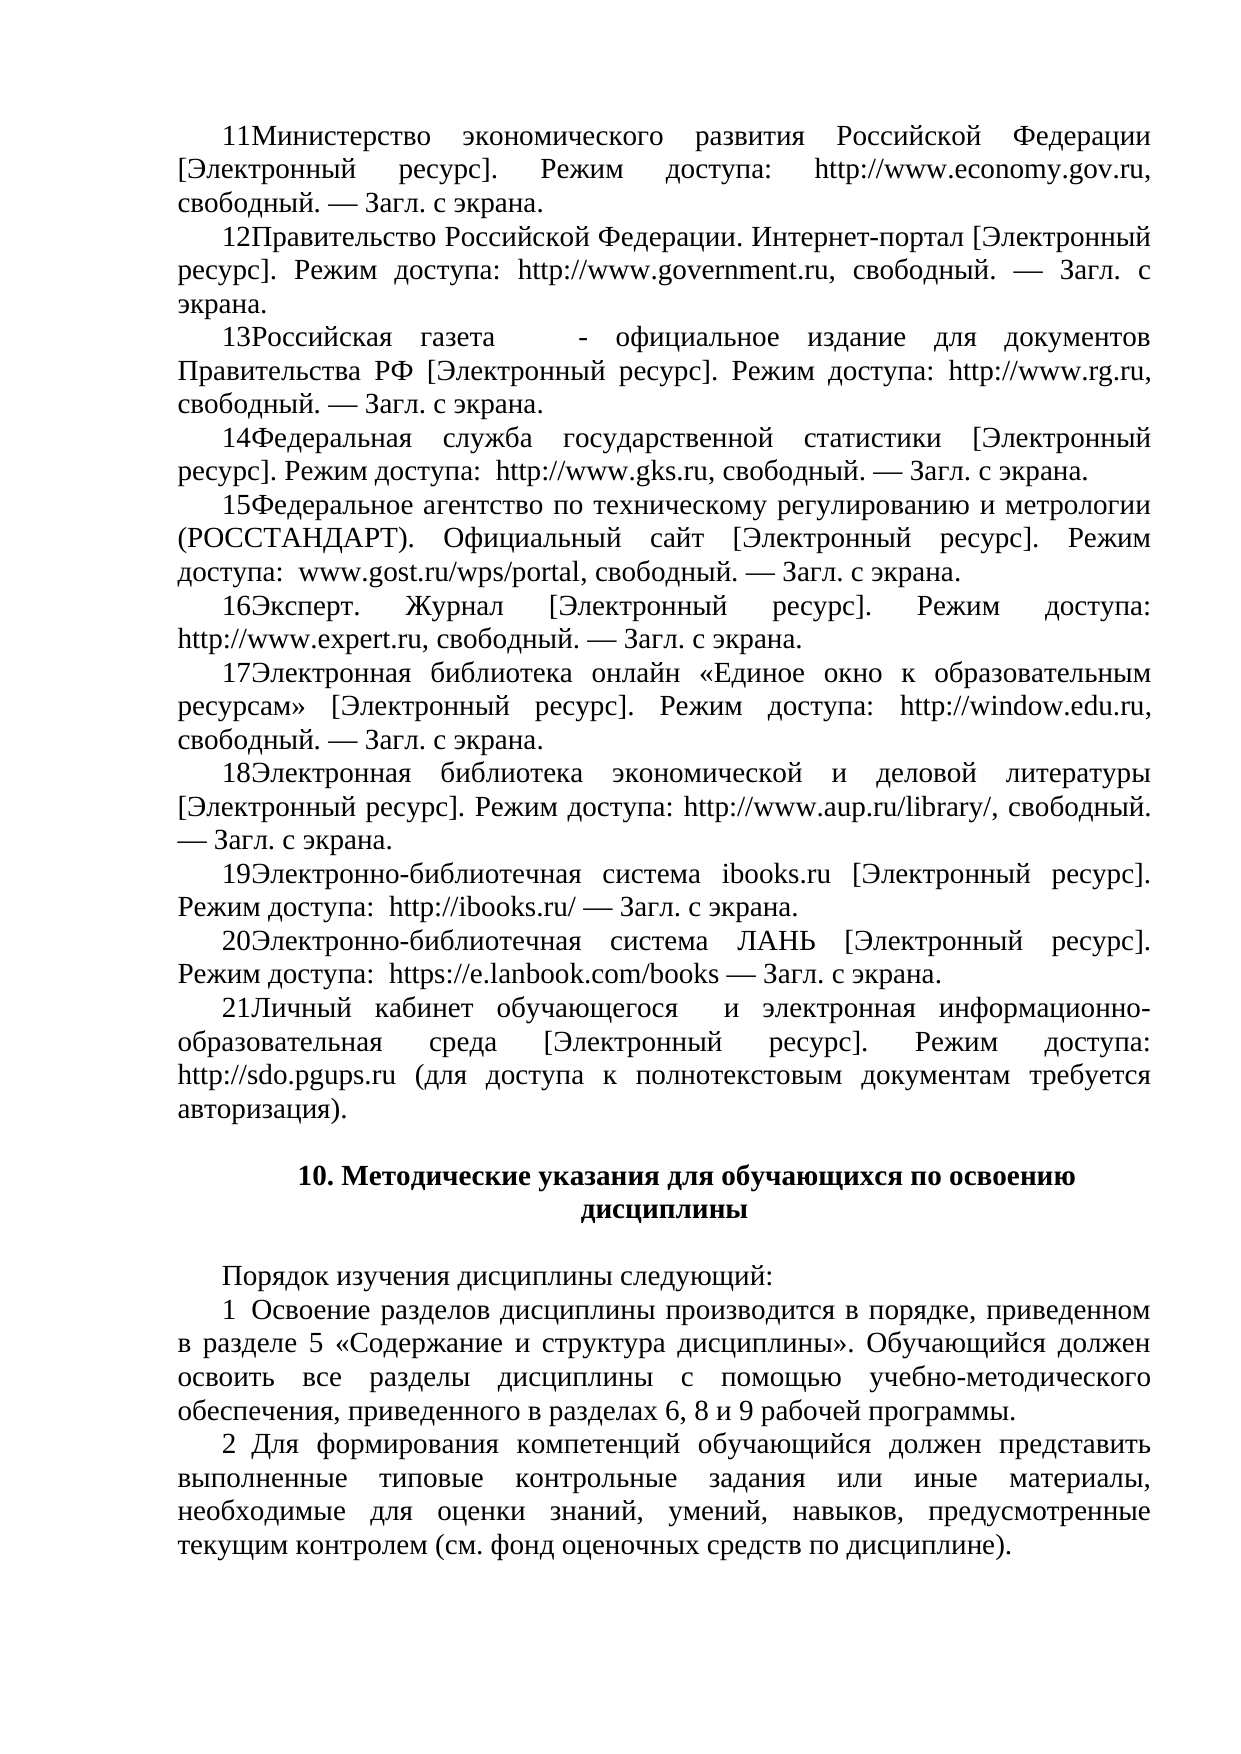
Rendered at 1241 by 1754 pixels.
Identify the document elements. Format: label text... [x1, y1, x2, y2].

list Для формирования компетенций обучающийся должен представить выполненные типовые контрольные задания или иные материалы, необходимые для оценки знаний, умений, навыков, предусмотренные текущим контролем (см. фонд оценочных средств по дисциплине). [177, 1426, 1152, 1560]
list Электронная библиотека экономической и деловой литературы [Электронный ресурс]. Режим доступа: http://www.aup.ru/library/, свободный. — Загл. с экрана. [177, 755, 1152, 856]
text Порядок изучения дисциплины следующий: [177, 1258, 1152, 1292]
list Эксперт. Журнал [Электронный ресурс]. Режим доступа: http://www.expert.ru, свободный. — Загл. с экрана. [177, 588, 1152, 655]
text 10. Методические указания для обучающихся по освоению дисциплины [177, 1158, 1152, 1225]
list Личный кабинет обучающегося и электронная информационно-образовательная среда [Электронный ресурс]. Режим доступа: http://sdo.pgups.ru (для доступа к полнотекстовым документам требуется авторизация). [177, 990, 1152, 1124]
list Российская газета - официальное издание для документов Правительства РФ [Электронный ресурс]. Режим доступа: http://www.rg.ru, свободный. — Загл. с экрана. [177, 319, 1152, 420]
list Министерство экономического развития Российской Федерации [Электронный ресурс]. Режим доступа: http://www.economy.gov.ru, свободный. — Загл. с экрана. [177, 118, 1152, 219]
list Правительство Российской Федерации. Интернет-портал [Электронный ресурс]. Режим доступа: http://www.government.ru, свободный. — Загл. с экрана. [177, 219, 1152, 319]
list Электронная библиотека онлайн «Единое окно к образовательным ресурсам» [Электронный ресурс]. Режим доступа: http://window.edu.ru, свободный. — Загл. с экрана. [177, 655, 1152, 755]
list Электронно-библиотечная система ЛАНЬ [Электронный ресурс]. Режим доступа: https://e.lanbook.com/books — Загл. с экрана. [177, 923, 1152, 990]
list Федеральное агентство по техническому регулированию и метрологии (РОССТАНДАРТ). Официальный сайт [Электронный ресурс]. Режим доступа: www.gost.ru/wps/portal, свободный. — Загл. с экрана. [177, 487, 1152, 588]
list Федеральная служба государственной статистики [Электронный ресурс]. Режим доступа: http://www.gks.ru, свободный. — Загл. с экрана. [177, 420, 1152, 487]
list Электронно-библиотечная система ibooks.ru [Электронный ресурс]. Режим доступа: http://ibooks.ru/ — Загл. с экрана. [177, 856, 1152, 923]
list Освоение разделов дисциплины производится в порядке, приведенном в разделе 5 «Содержание и структура дисциплины». Обучающийся должен освоить все разделы дисциплины с помощью учебно-методического обеспечения, приведенного в разделах 6, 8 и 9 рабочей программы. [177, 1292, 1152, 1426]
